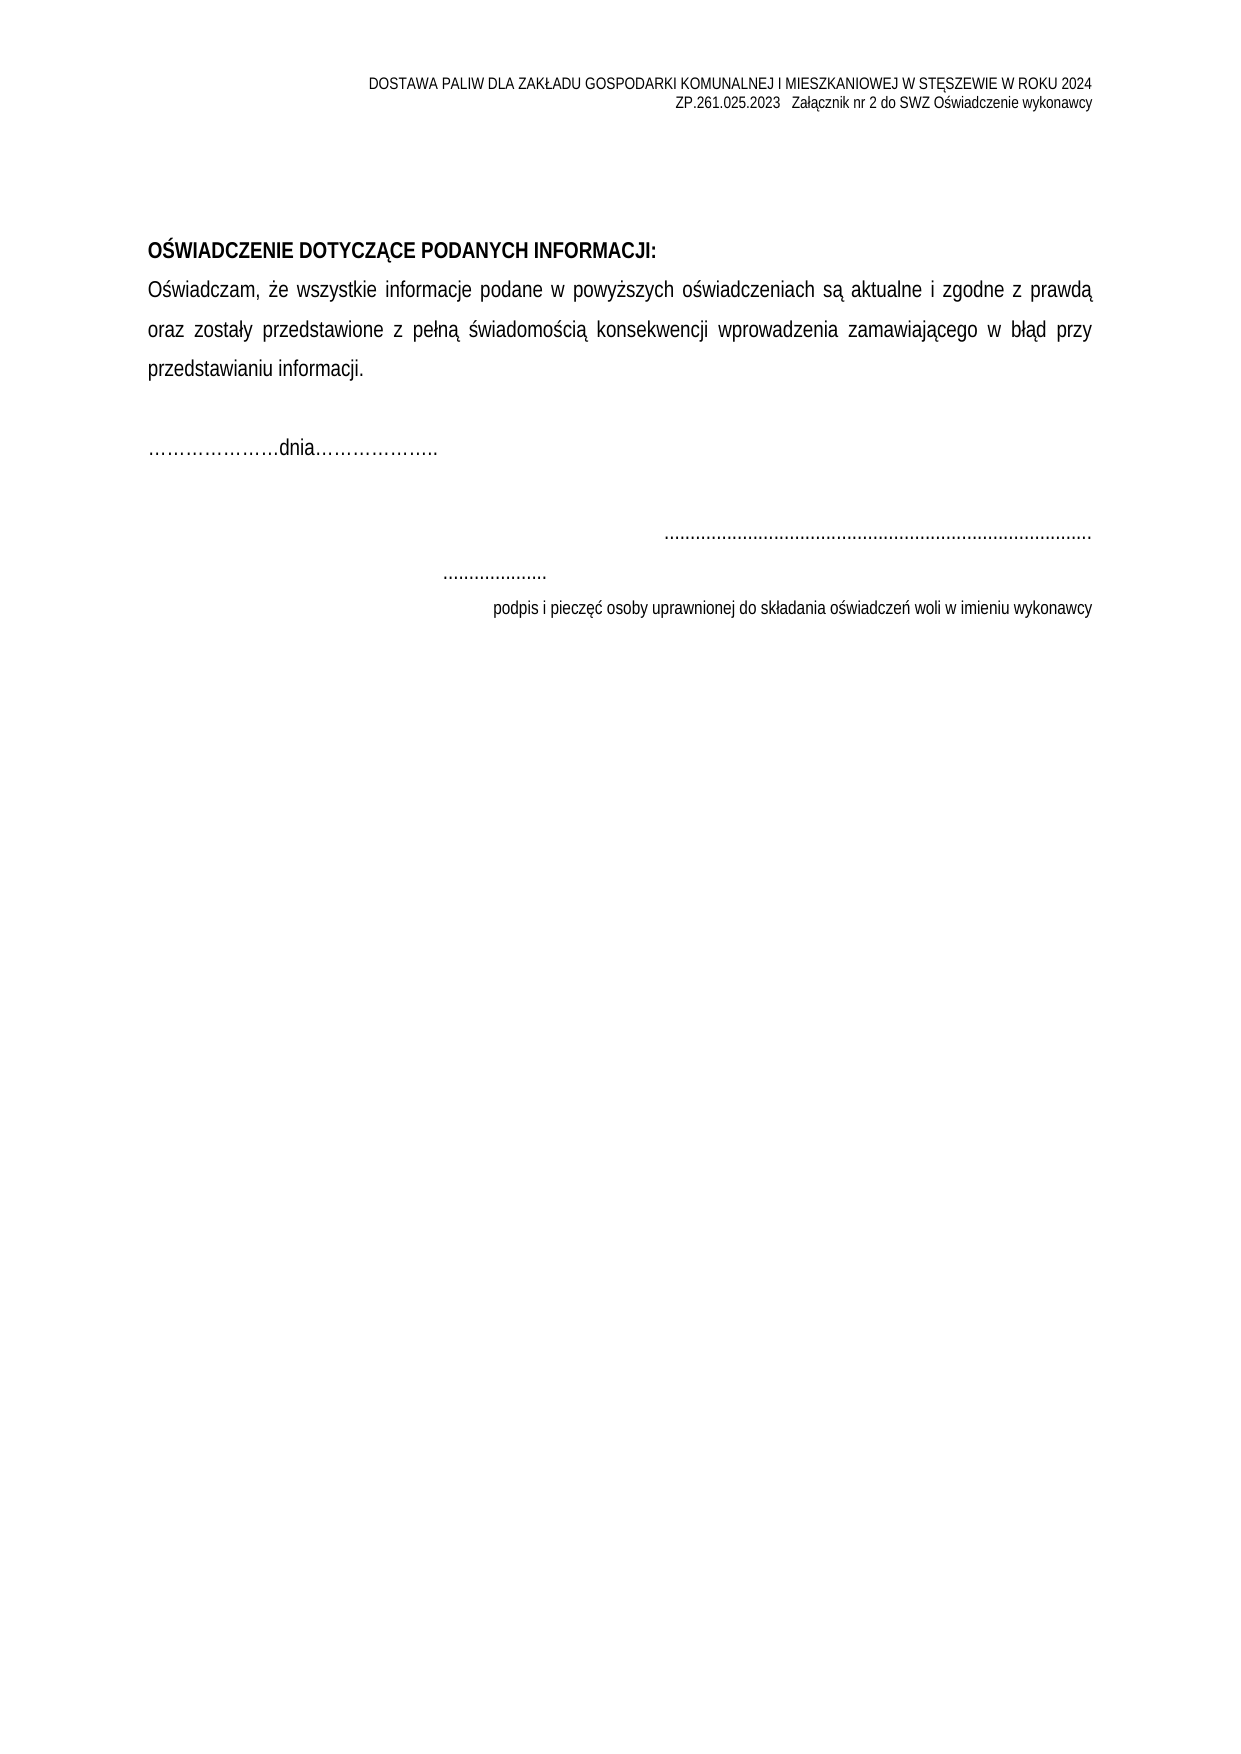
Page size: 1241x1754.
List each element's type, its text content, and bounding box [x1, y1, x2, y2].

text OŚWIADCZENIE DOTYCZĄCE PODANYCH INFORMACJI: [148, 237, 1092, 263]
text podpis i pieczęć osoby uprawnionej do składania oświadczeń woli w imieniu wykonawcy [148, 597, 1092, 619]
text ...................................................................................................... [443, 473, 1092, 584]
text …………………dnia……………….. [148, 434, 1092, 460]
text Oświadczam, że wszystkie informacje podane w powyższych oświadczeniach są aktualne i zgodne z prawdą oraz zostały przedstawione z pełną świadomością konsekwencji wprowadzenia zamawiającego w błąd przy przedstawianiu informacji. [148, 276, 1092, 381]
